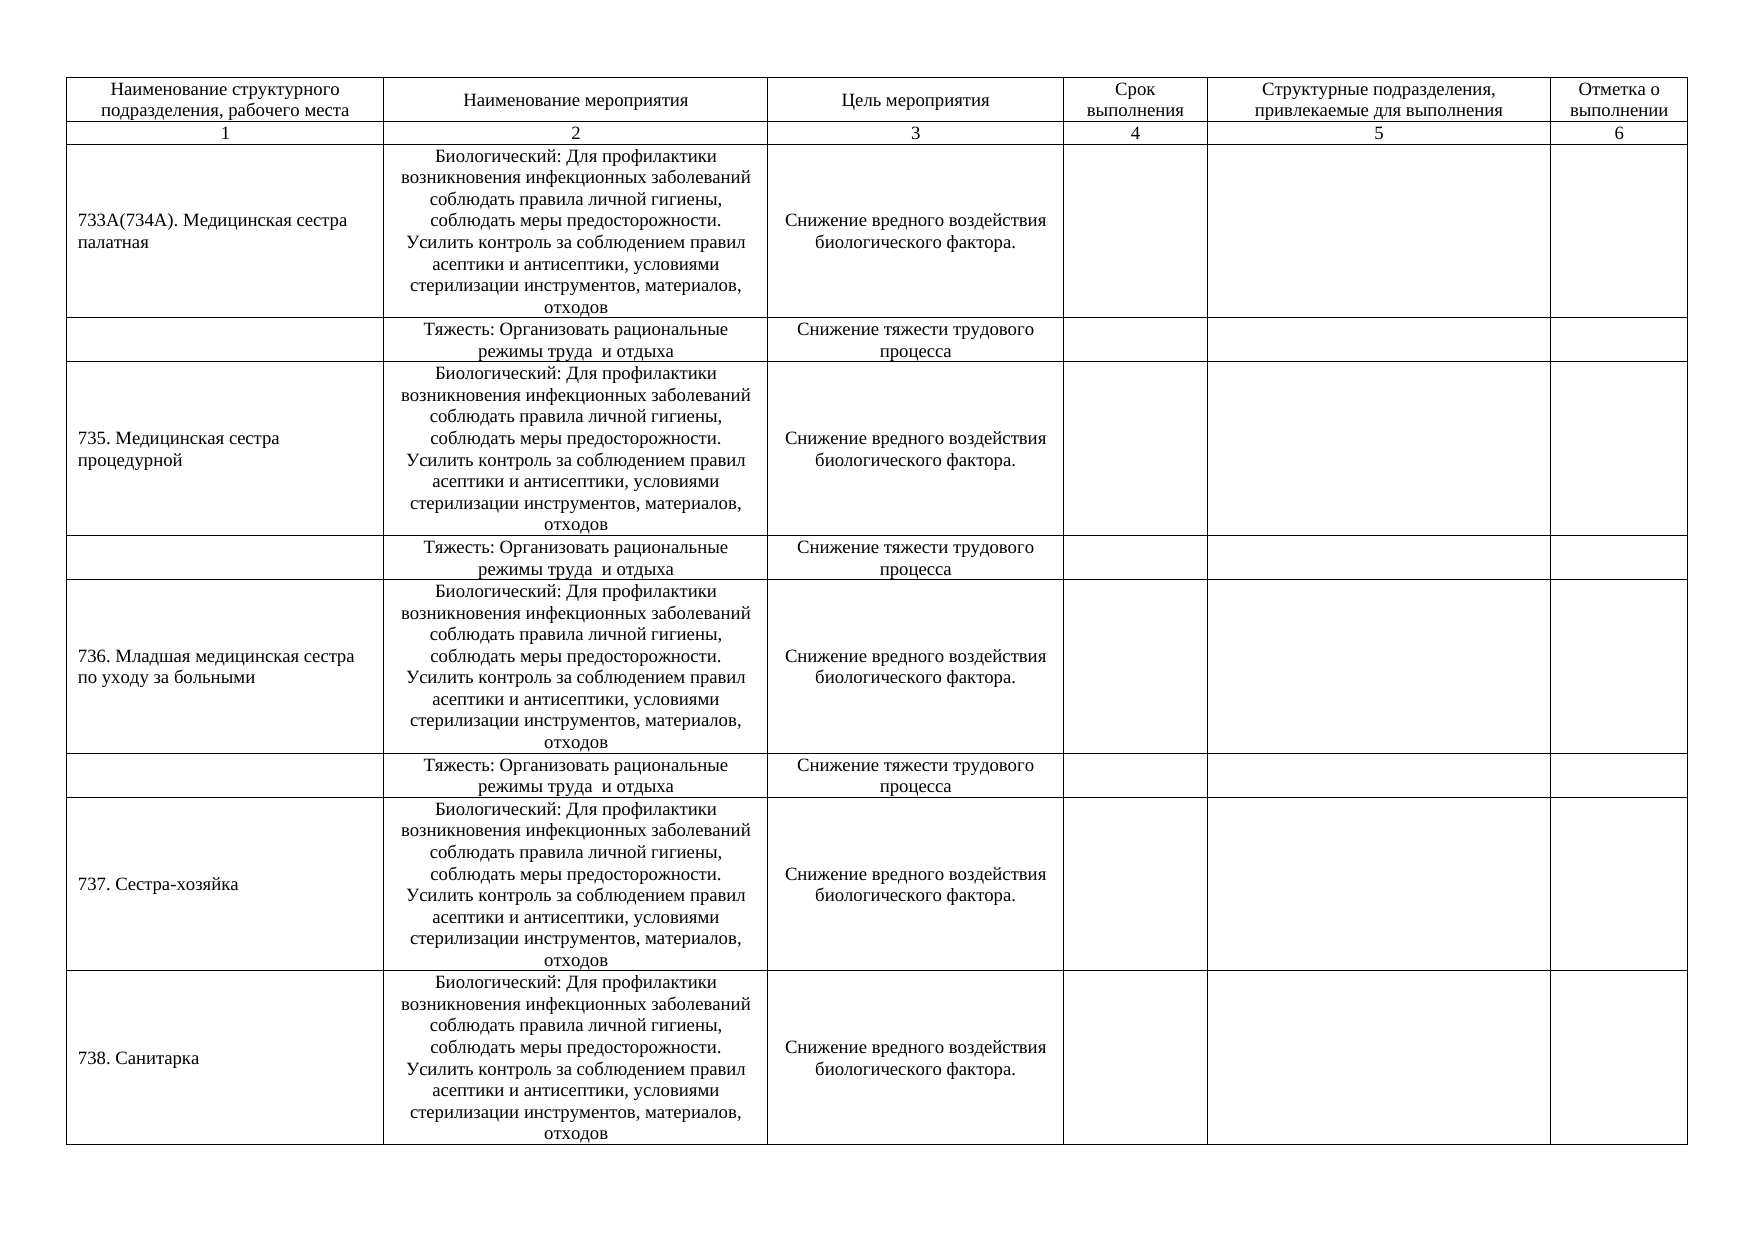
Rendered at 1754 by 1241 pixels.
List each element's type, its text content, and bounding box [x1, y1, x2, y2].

table_cell [1064, 971, 1207, 1144]
table_cell Снижение тяжести трудового процесса [768, 754, 1063, 797]
table_cell 4 [1064, 122, 1207, 143]
table_cell [1064, 362, 1207, 535]
table_cell Снижение вредного воздействия биологического фактора. [768, 971, 1063, 1144]
table_cell [1208, 971, 1550, 1144]
table_cell [67, 536, 383, 579]
table_cell [1208, 318, 1550, 361]
table_cell [67, 318, 383, 361]
table_header Срок выполнения [1064, 78, 1207, 121]
table_cell Тяжесть: Организовать рациональные режимы труда и отдыха [384, 754, 767, 797]
table_cell [1064, 580, 1207, 752]
table_cell 735. Медицинская сестра процедурной [67, 362, 383, 535]
table_cell [1551, 536, 1687, 579]
table_cell [1208, 580, 1550, 752]
table_cell 3 [768, 122, 1063, 143]
table_cell [1064, 318, 1207, 361]
table_cell [1551, 362, 1687, 535]
table_cell [1208, 145, 1550, 317]
table_cell 2 [384, 122, 767, 143]
table_cell [1551, 798, 1687, 970]
table_cell [1551, 145, 1687, 317]
table_cell Снижение вредного воздействия биологического фактора. [768, 798, 1063, 970]
table_header Наименование мероприятия [384, 78, 767, 121]
table_cell 738. Санитарка [67, 971, 383, 1144]
table_cell [1208, 536, 1550, 579]
table_cell [1551, 971, 1687, 1144]
table_cell Снижение тяжести трудового процесса [768, 536, 1063, 579]
table_cell 6 [1551, 122, 1687, 143]
table_cell Снижение вредного воздействия биологического фактора. [768, 145, 1063, 317]
table_cell [1551, 580, 1687, 752]
table_cell Снижение тяжести трудового процесса [768, 318, 1063, 361]
table_cell [1064, 145, 1207, 317]
table_cell 736. Младшая медицинская сестра по уходу за больными [67, 580, 383, 752]
table_cell [1064, 536, 1207, 579]
table_cell [1064, 798, 1207, 970]
table_cell 1 [67, 122, 383, 143]
table_cell Снижение вредного воздействия биологического фактора. [768, 362, 1063, 535]
table_header Цель мероприятия [768, 78, 1063, 121]
table_cell Тяжесть: Организовать рациональные режимы труда и отдыха [384, 318, 767, 361]
table_cell 737. Сестра-хозяйка [67, 798, 383, 970]
table_header Структурные подразделения, привлекаемые для выполнения [1208, 78, 1550, 121]
table_cell Снижение вредного воздействия биологического фактора. [768, 580, 1063, 752]
table_cell [1208, 754, 1550, 797]
table_cell 5 [1208, 122, 1550, 143]
table_cell [1551, 318, 1687, 361]
table_header Отметка о выполнении [1551, 78, 1687, 121]
table_cell Тяжесть: Организовать рациональные режимы труда и отдыха [384, 536, 767, 579]
table_cell [1551, 754, 1687, 797]
table_cell [1064, 754, 1207, 797]
table_header Наименование структурного подразделения, рабочего места [67, 78, 383, 121]
table_cell [1208, 362, 1550, 535]
table_cell 733А(734А). Медицинская сестра палатная [67, 145, 383, 317]
table_cell [67, 754, 383, 797]
table_cell [1208, 798, 1550, 970]
